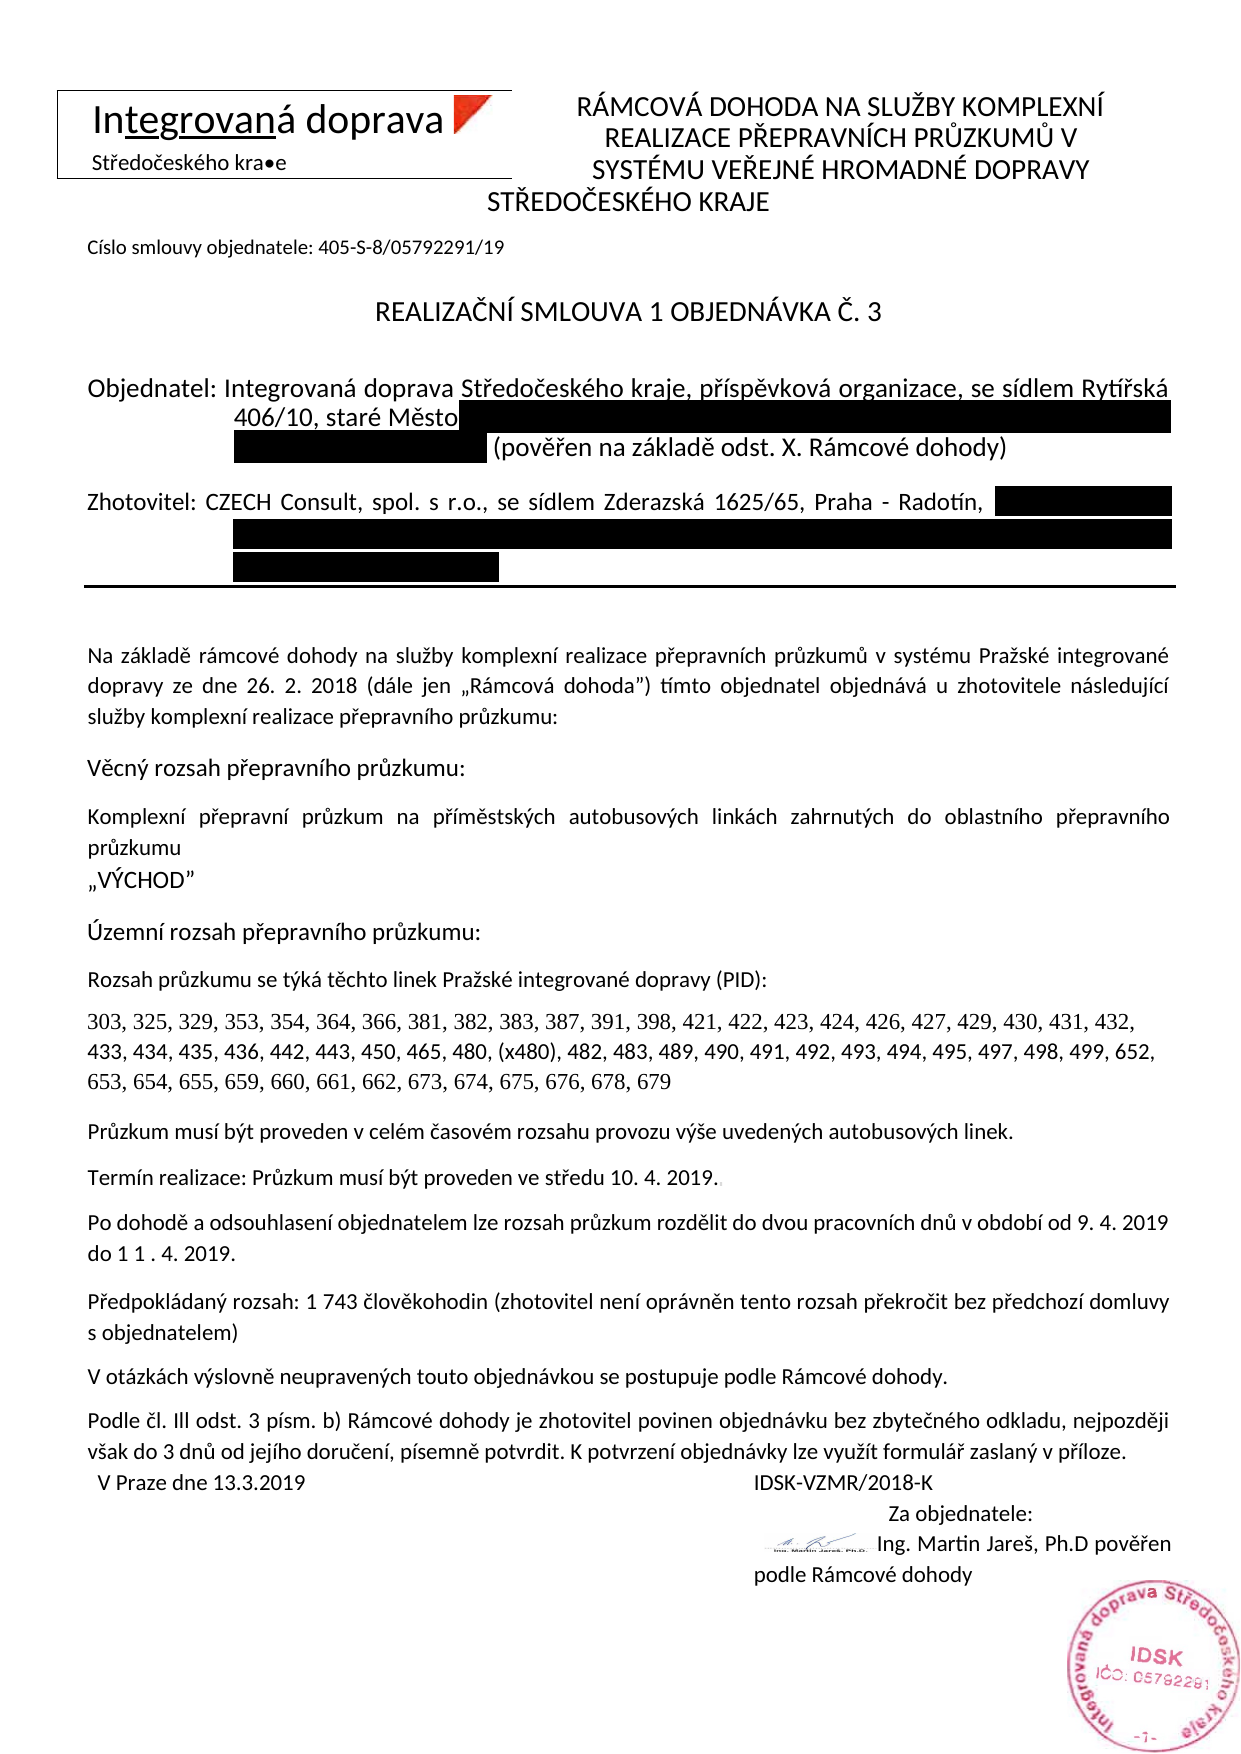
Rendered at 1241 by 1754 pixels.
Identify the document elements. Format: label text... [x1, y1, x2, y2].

text Podle čl. Ill odst. 3 písm. b) Rámcové dohody je zhotovitel povinen objednávku bez zbytečného odkladu, nejpozději však do 3 dnů od jejího doručení, písemně potvrdit. K potvrzení objednávky lze využít formulář zaslaný v příloze. [87, 1407, 1172, 1465]
text 433, 434, 435, 436, 442, 443, 450, 465, 480, (x480), 482, 483, 489, 490, 491, 492, 493, 494, 495, 497, 498, 499, 652, [87, 1037, 1172, 1065]
text REALIZAČNÍ SMLOUVA 1 OBJEDNÁVKA Č. 3 [147, 296, 1110, 328]
text „VÝCHOD” [87, 864, 1172, 895]
text IDSK-VZMR/2018-K [753, 1468, 1172, 1496]
text Předpokládaný rozsah: 1 743 člověkohodin (zhotovitel není oprávněn tento rozsah překročit bez předchozí domluvy s objednatelem) [87, 1287, 1172, 1346]
text Komplexní přepravní průzkum na příměstských autobusových linkách zahrnutých do oblastního přepravního průzkumu [87, 802, 1172, 861]
text V otázkách výslovně neupravených touto objednávkou se postupuje podle Rámcové dohody. [87, 1362, 1172, 1390]
text 303, 325, 329, 353, 354, 364, 366, 381, 382, 383, 387, 391, 398, 421, 422, 423, 424, 426, 427, 429, 430, 431, 432, [87, 1008, 1172, 1035]
text Rozsah průzkumu se týká těchto linek Pražské integrované dopravy (PID): [87, 966, 1172, 994]
text Průzkum musí být proveden v celém časovém rozsahu provozu výše uvedených autobusových linek. [87, 1117, 1172, 1145]
text Císlo smlouvy objednatele: 405-S-8/05792291/19 [87, 234, 1172, 260]
picture [453, 95, 493, 134]
text 653, 654, 655, 659, 660, 661, 662, 673, 674, 675, 676, 678, 679 [87, 1068, 1172, 1094]
text Ing. Martin Jareš, Ph.D pověřen podle Rámcové dohody [753, 1529, 1172, 1588]
text Po dohodě a odsouhlasení objednatelem lze rozsah průzkum rozdělit do dvou pracovních dnů v období od 9. 4. 2019 do 1 1 . 4. 2019. [87, 1208, 1172, 1267]
text Termín realizace: Průzkum musí být proveden ve středu 10. 4. 2019. [87, 1163, 1172, 1191]
picture [764, 1533, 877, 1552]
text Objednatel: Integrovaná doprava Středočeského kraje, příspěvková organizace, se sídlem Rytířská 406/10, staré Město, 110 OO Praha 1, IČO: 05792291, DIČ: CZ05792291, zastoupená: Ing. Martinem Jarešem (pověřen na základě odst. X. Rámcové dohody) [87, 374, 1171, 463]
text V Praze dne 13.3.2019 [97, 1468, 408, 1496]
text Za objednatele: [753, 1499, 1168, 1527]
text Zhotovitel: CZECH Consult, spol. s r.o., se sídlem Zderazská 1625/65, Praha - Radotín, PSČ 153 00, IČO: 63073463, DIČ: CZ63073463, zastoupena: Ing. Tomášem Matrasem, Ph.D. (pověřen na základě Rámcové dohody) [87, 486, 1172, 582]
picture [1067, 1580, 1241, 1753]
table_header Integrovaná doprava Středočeského kra•e [58, 91, 512, 178]
text Územní rozsah přepravního průzkumu: [87, 916, 1172, 947]
text RÁMCOVÁ DOHODA NA SLUŽBY KOMPLEXNÍ REALIZACE PŘEPRAVNÍCH PRŮZKUMŮ V SYSTÉMU VEŘEJNÉ HROMADNÉ DOPRAVY STŘEDOČESKÉHO KRAJE [147, 90, 1109, 219]
text Na základě rámcové dohody na služby komplexní realizace přepravních průzkumů v systému Pražské integrované dopravy ze dne 26. 2. 2018 (dále jen „Rámcová dohoda”) tímto objednatel objednává u zhotovitele následující služby komplexní realizace přepravního průzkumu: [87, 641, 1172, 730]
text Věcný rozsah přepravního průzkumu: [87, 752, 1172, 783]
